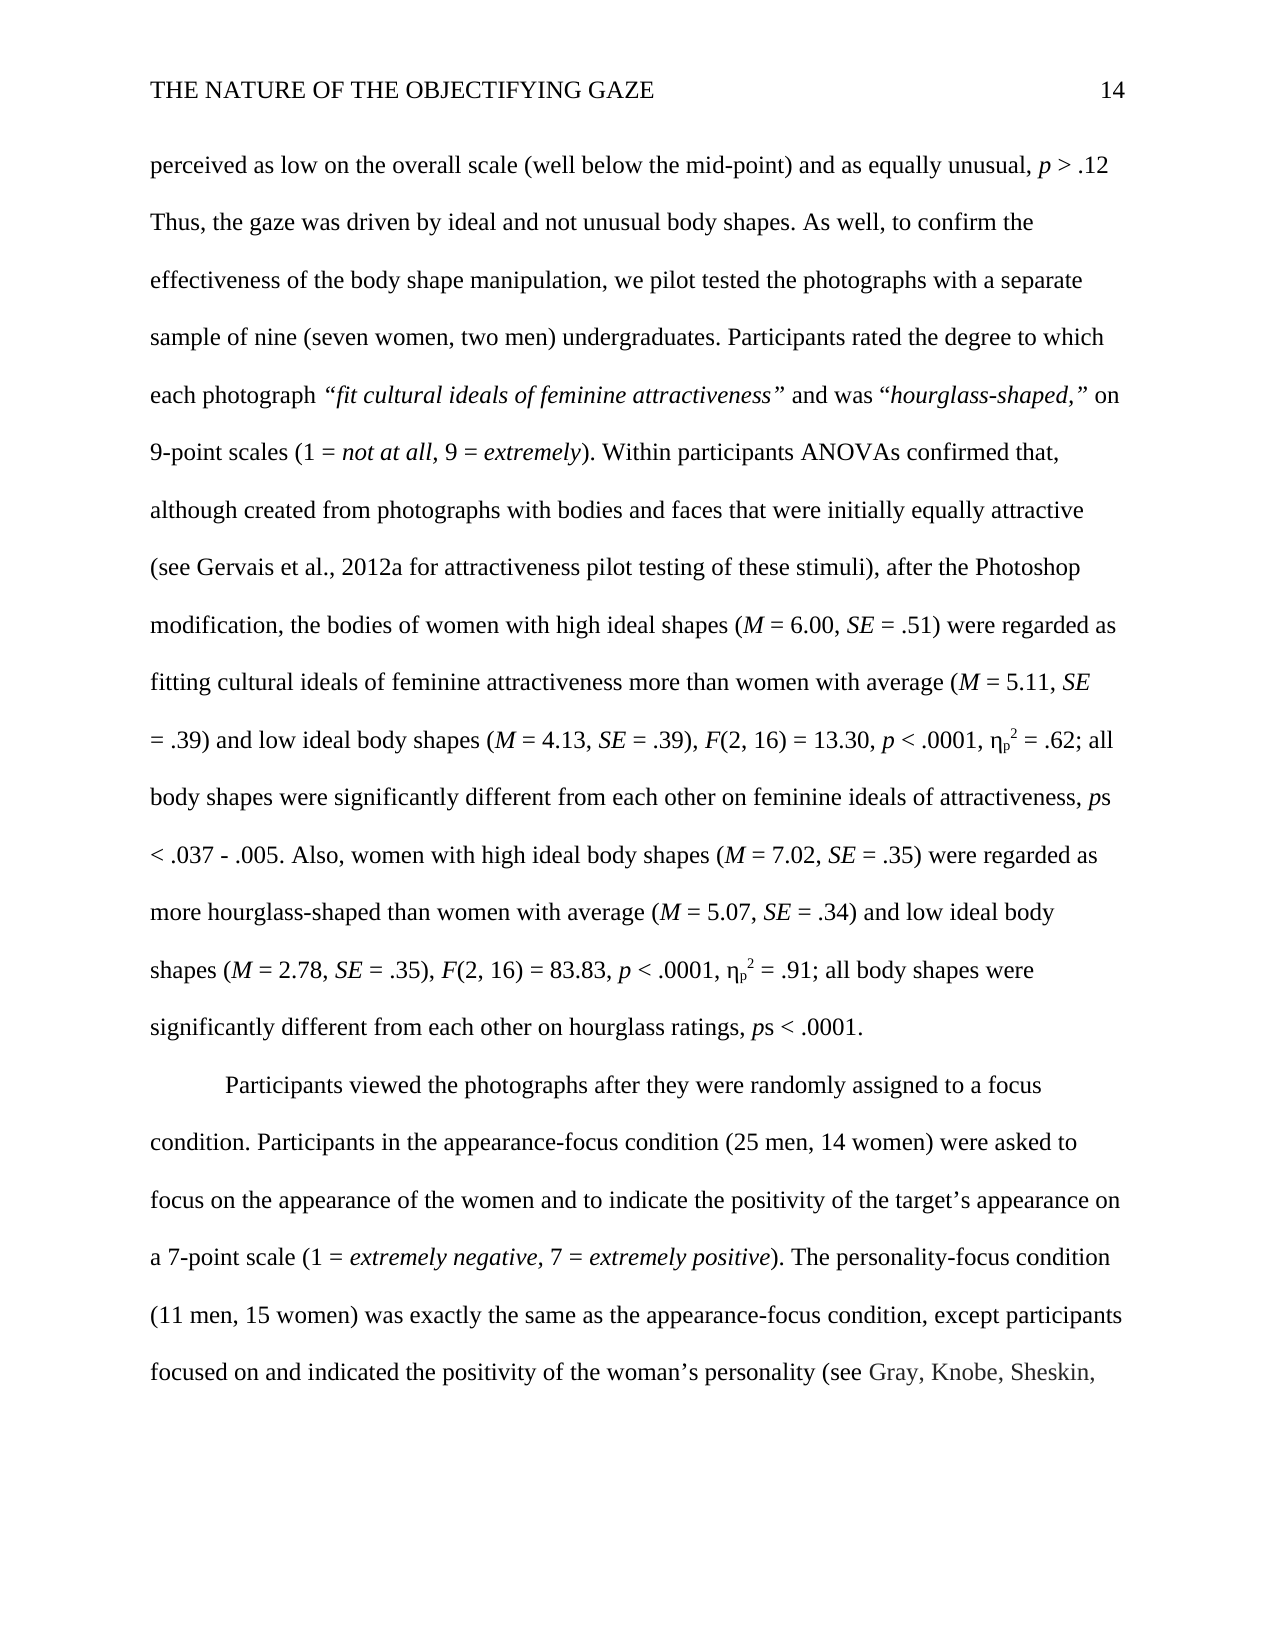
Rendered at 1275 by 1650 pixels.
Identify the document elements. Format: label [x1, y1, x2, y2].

title [150, 1070, 1125, 1386]
title [150, 150, 1125, 1041]
